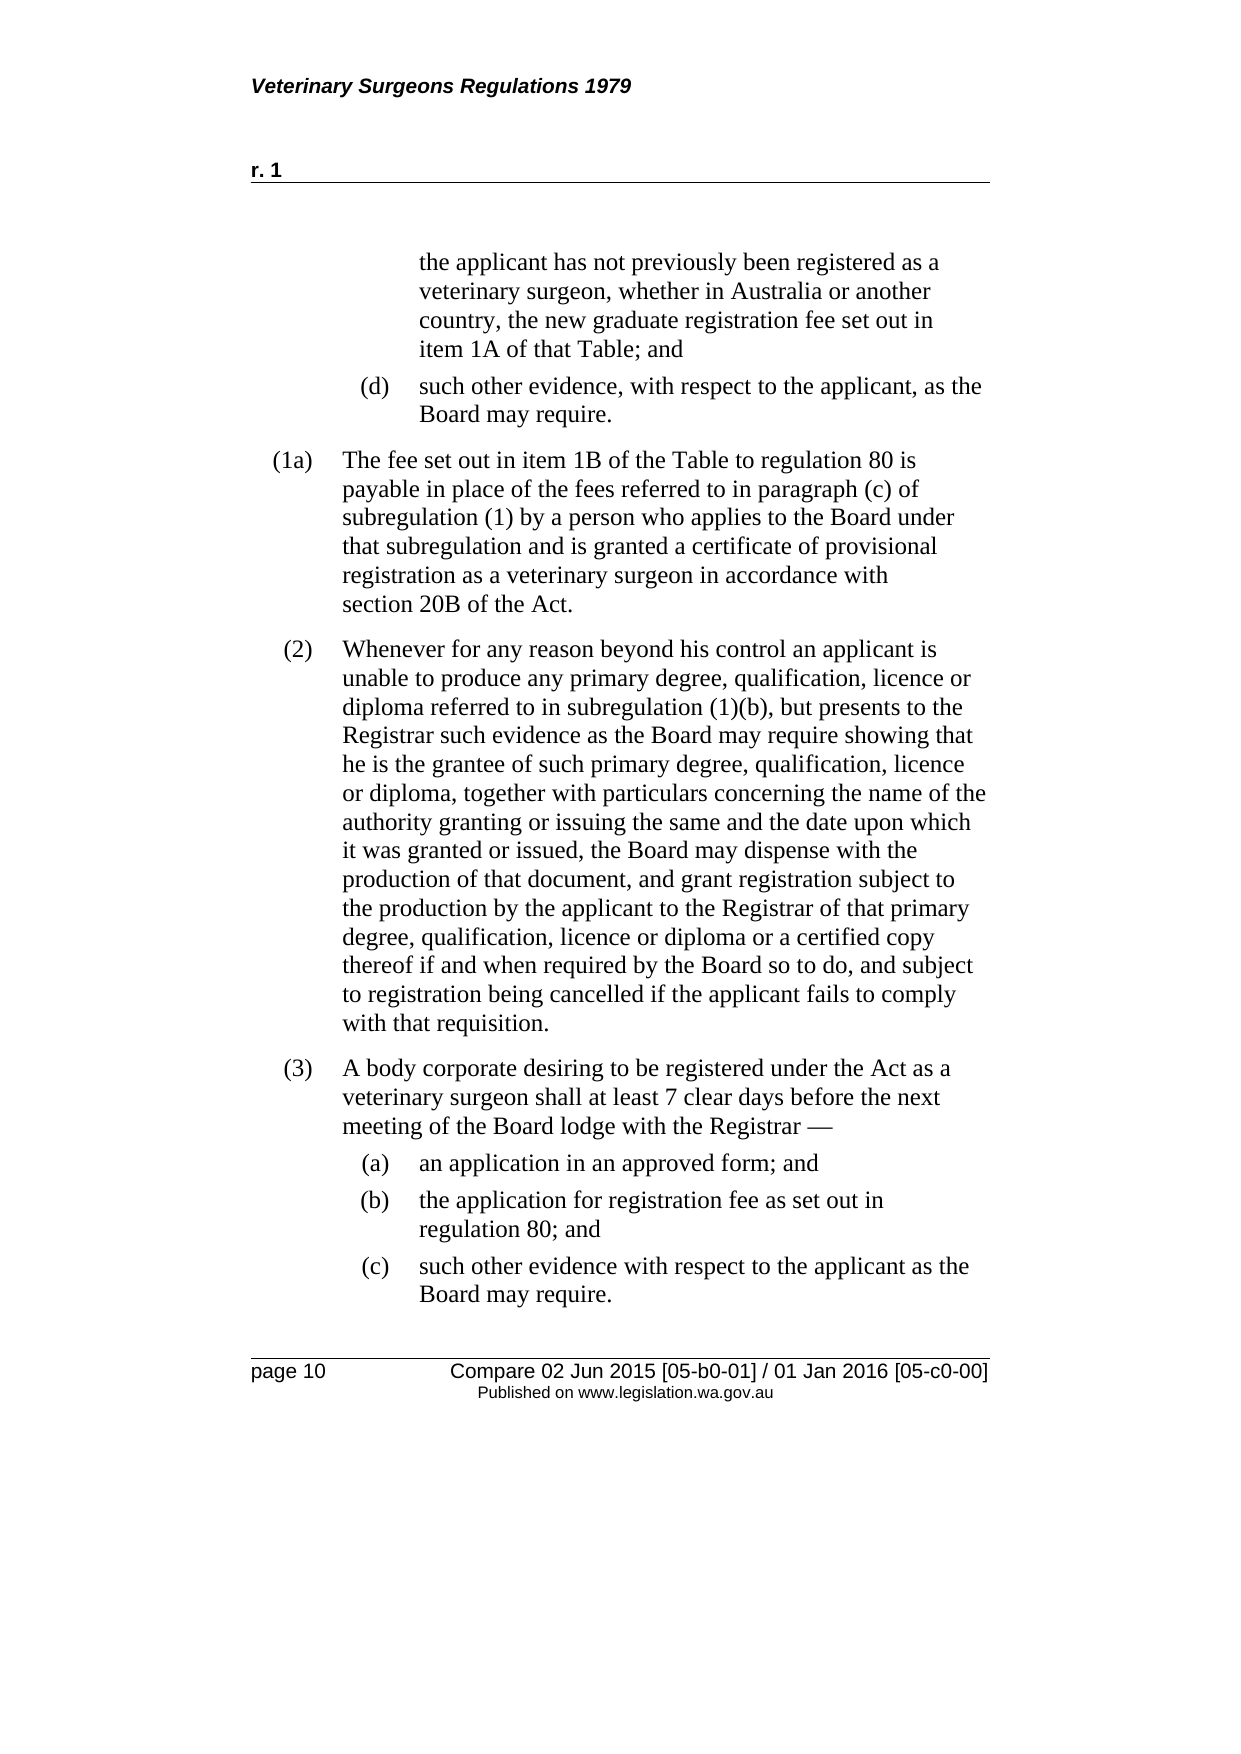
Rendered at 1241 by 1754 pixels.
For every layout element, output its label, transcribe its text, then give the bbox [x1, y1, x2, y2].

text (3) A body corporate desiring to be registered under the Act as a veterinary surgeon shall at least 7 clear days before the next meeting of the Board lodge with the Registrar — [251, 1053, 990, 1139]
text (1a) The fee set out in item 1B of the Table to regulation 80 is payable in place of the fees referred to in paragraph (c) of subregulation (1) by a person who applies to the Board under that subregulation and is granted a certificate of provisional registration as a veterinary surgeon in accordance with section 20B of the Act. [251, 445, 990, 617]
text (2) Whenever for any reason beyond his control an applicant is unable to produce any primary degree, qualification, licence or diploma referred to in subregulation (1)(b), but presents to the Registrar such evidence as the Board may require showing that he is the grantee of such primary degree, qualification, licence or diploma, together with particulars concerning the name of the authority granting or issuing the same and the date upon which it was granted or issued, the Board may dispense with the production of that document, and grant registration subject to the production by the applicant to the Registrar of that primary degree, qualification, licence or diploma or a certified copy thereof if and when required by the Board so to do, and subject to registration being cancelled if the applicant fails to comply with that requisition. [251, 634, 990, 1037]
text (b) the application for registration fee as set out in regulation 80; and [251, 1185, 990, 1242]
text (d) such other evidence, with respect to the applicant, as the Board may require. [251, 371, 990, 428]
text (c) such other evidence with respect to the applicant as the Board may require. [251, 1251, 990, 1308]
text (a) an application in an approved form; and [251, 1148, 990, 1177]
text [251, 247, 990, 362]
